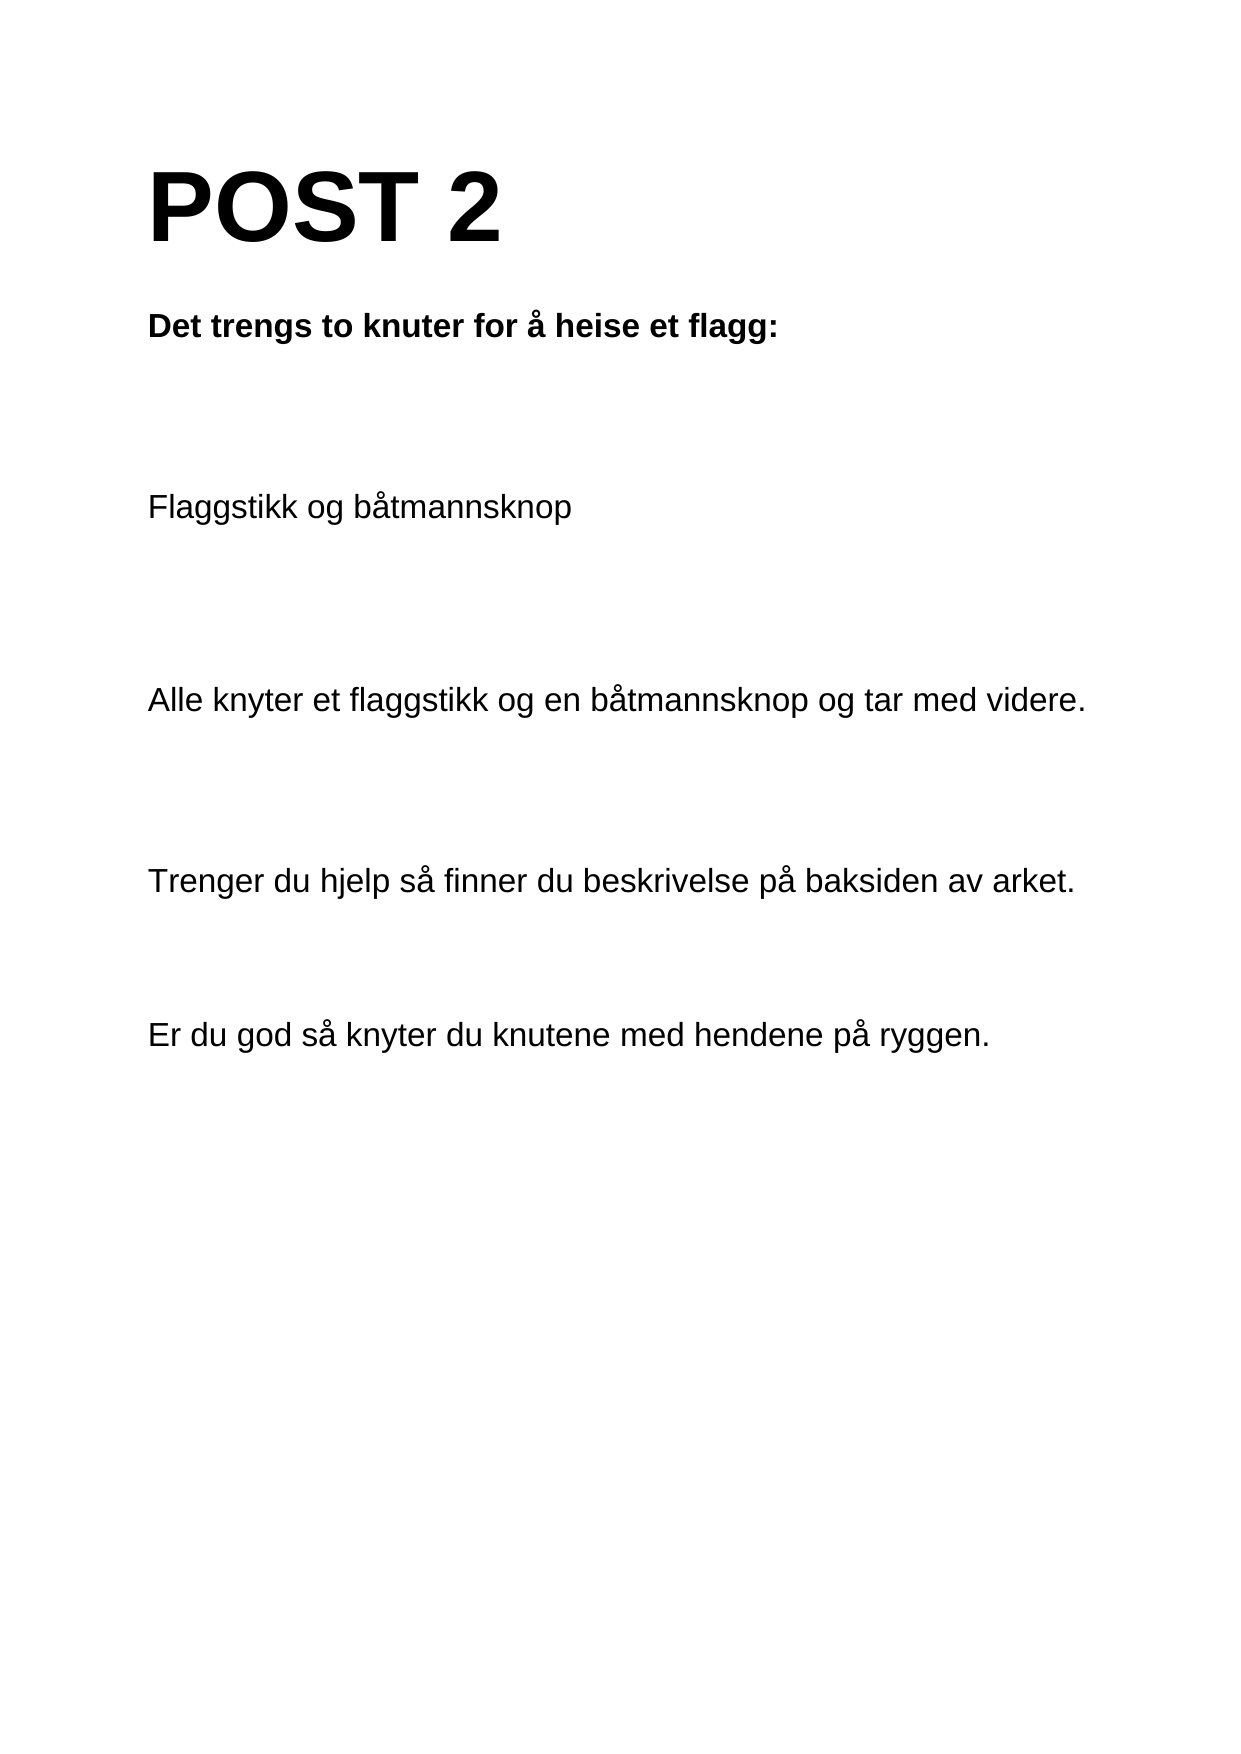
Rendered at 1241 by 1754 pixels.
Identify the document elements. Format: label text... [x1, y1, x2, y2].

text Er du god så knyter du knutene med hendene på ryggen. [148, 1015, 1093, 1054]
text Det trengs to knuter for å heise et flagg: [148, 306, 1093, 344]
text Trenger du hjelp så finner du beskrivelse på baksiden av arket. [148, 861, 1093, 900]
text Alle knyter et flaggstikk og en båtmannsknop og tar med videre. [148, 680, 1093, 746]
text POST 2 [148, 148, 1093, 263]
text Flaggstikk og båtmannsknop [148, 487, 1093, 526]
